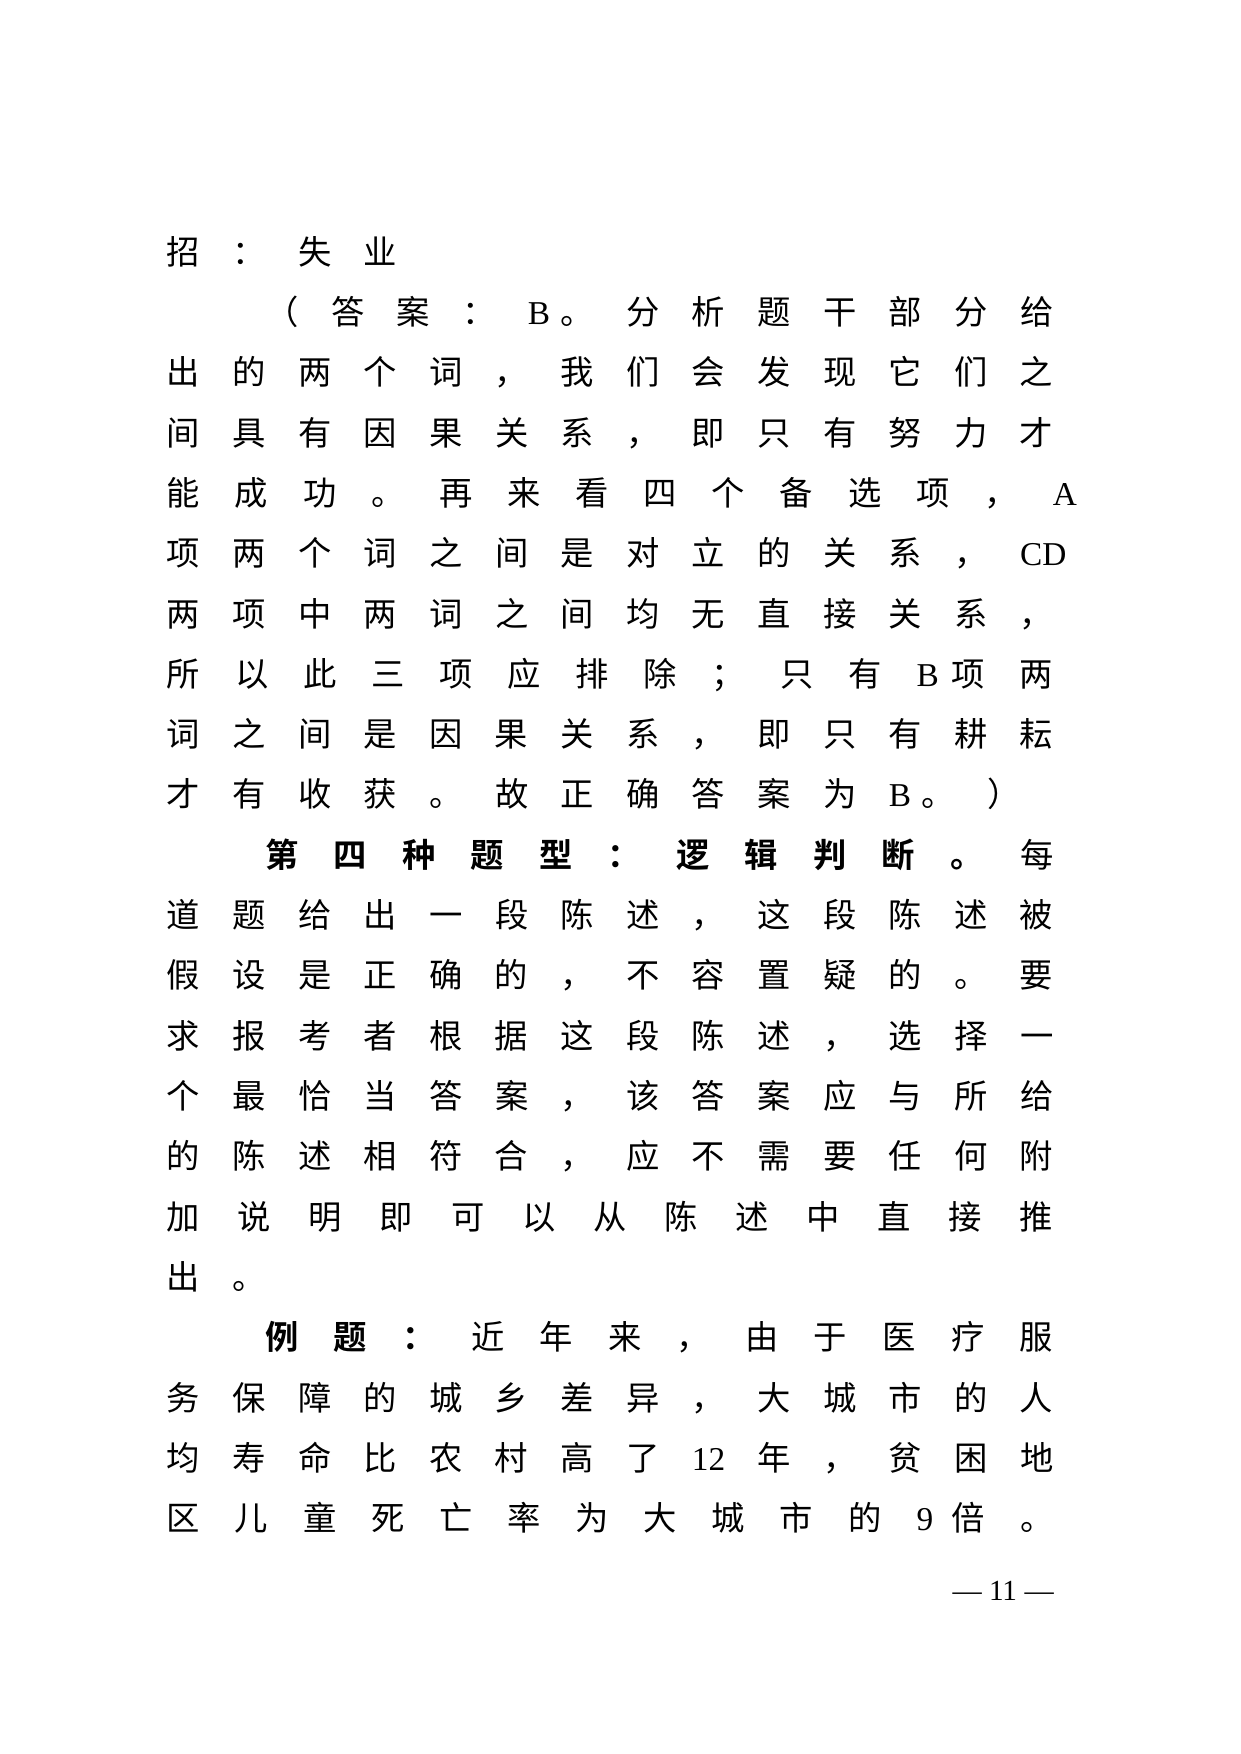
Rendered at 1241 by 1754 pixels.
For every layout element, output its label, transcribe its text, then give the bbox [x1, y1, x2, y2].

text C．城市：福利 D．扩招：失业 [167, 219, 1085, 280]
text （答案：B。分析题干部分给出的两个词，我们会发现它们之间具有因果关系，即只有努力才能成功。再来看四个备选项，A项两个词之间是对立的关系，CD两项中两词之间均无直接关系，所以此三项应排除；只有B项两词之间是因果关系，即只有耕耘才有收获。故正确答案为B。） [167, 280, 1085, 822]
text 第四种题型：逻辑判断。每道题给出一段陈述，这段陈述被假设是正确的，不容置疑的。要求报考者根据这段陈述，选择一个最恰当答案，该答案应与所给的陈述相符合，应不需要任何附加说明即可以从陈述中直接推出。 [167, 822, 1085, 1305]
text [167, 1305, 1085, 1546]
